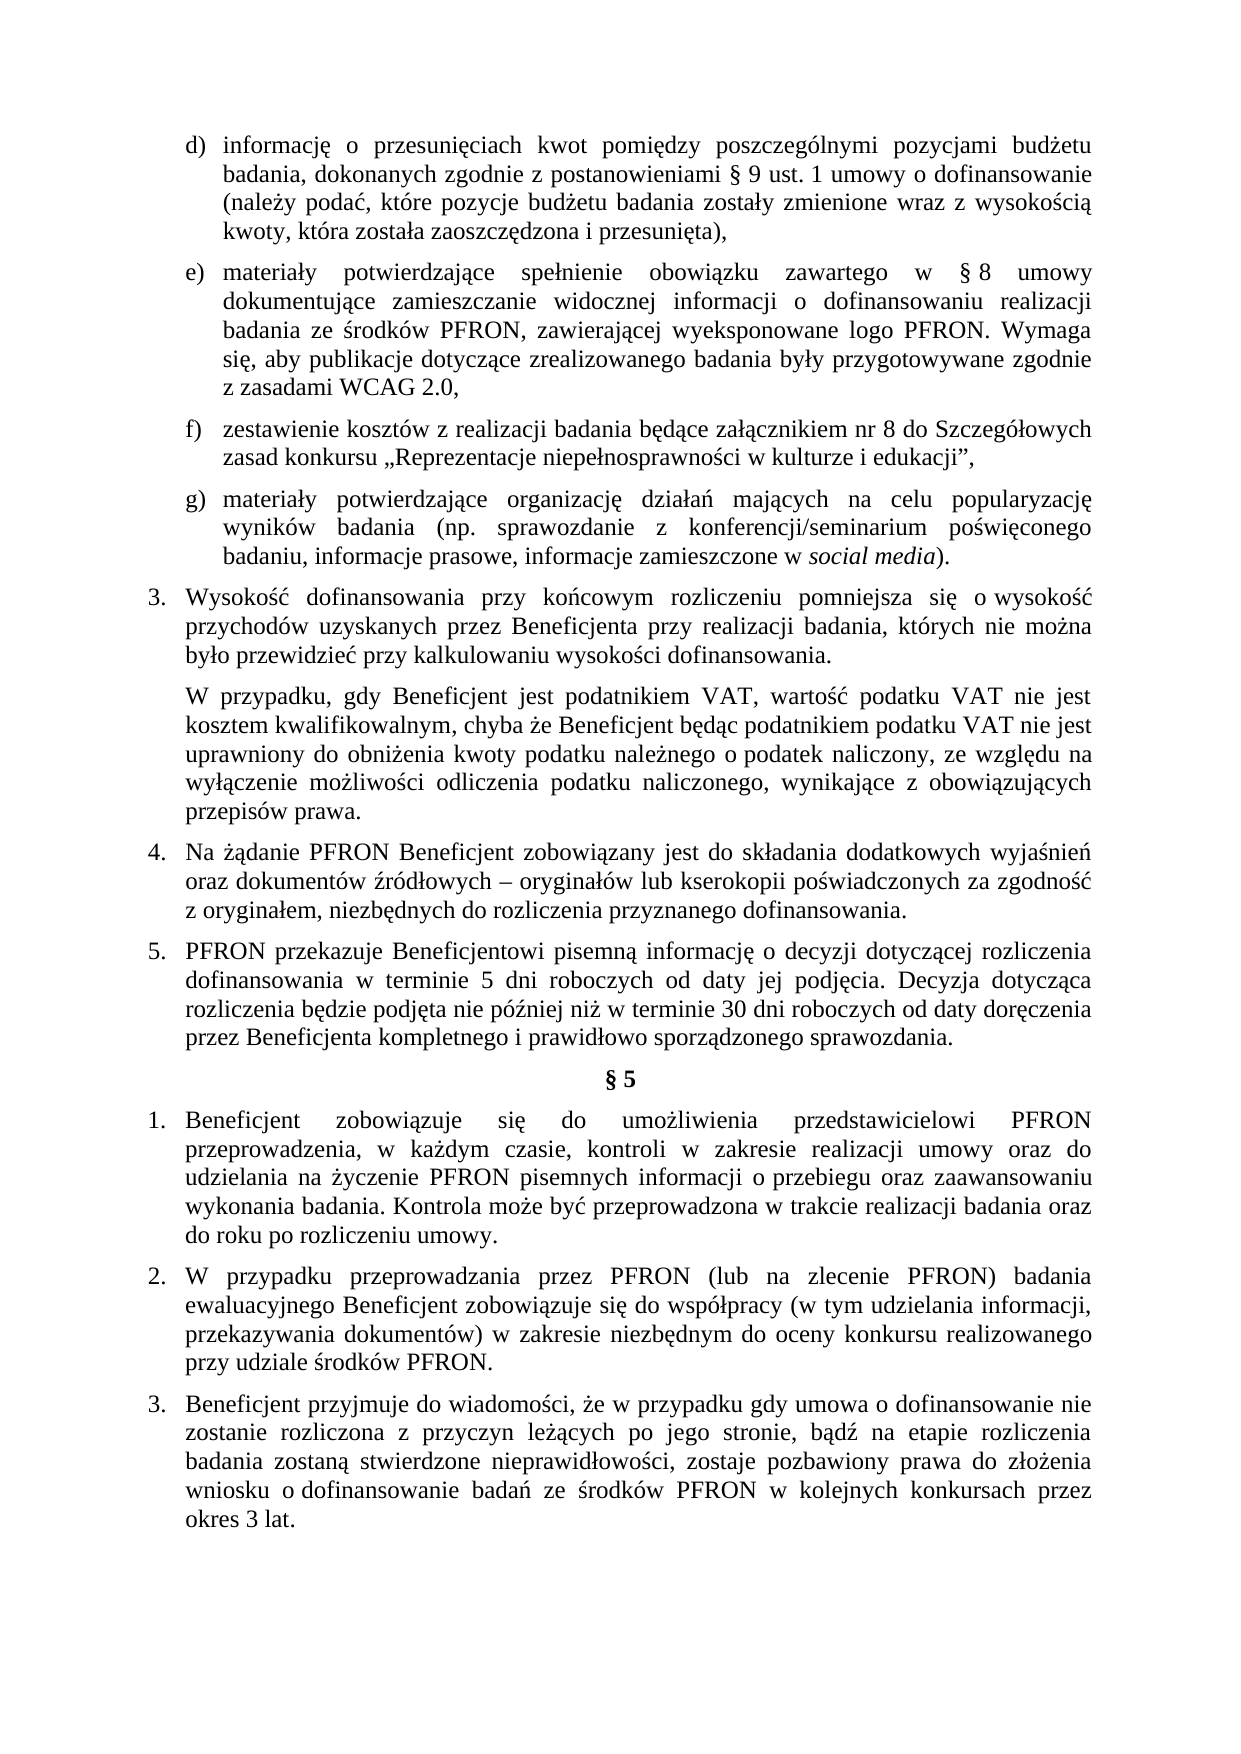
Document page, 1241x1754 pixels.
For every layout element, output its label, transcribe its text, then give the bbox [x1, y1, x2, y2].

list informację o przesunięciach kwot pomiędzy poszczególnymi pozycjami budżetu badania, dokonanych zgodnie z postanowieniami § 9 ust. 1 umowy o dofinansowanie (należy podać, które pozycje budżetu badania zostały zmienione wraz z wysokością kwoty, która została zaoszczędzona i przesunięta), [185, 130, 1092, 245]
list W przypadku przeprowadzania przez PFRON (lub na zlecenie PFRON) badania ewaluacyjnego Beneficjent zobowiązuje się do współpracy (w tym udzielania informacji, przekazywania dokumentów) w zakresie niezbędnym do oceny konkursu realizowanego przy udziale środków PFRON. [148, 1261, 1092, 1376]
list Wysokość dofinansowania przy końcowym rozliczeniu pomniejsza się o wysokość przychodów uzyskanych przez Beneficjenta przy realizacji badania, których nie można było przewidzieć przy kalkulowaniu wysokości dofinansowania. [148, 582, 1092, 669]
list Beneficjent zobowiązuje się do umożliwienia przedstawicielowi PFRON przeprowadzenia, w każdym czasie, kontroli w zakresie realizacji umowy oraz do udzielania na życzenie PFRON pisemnych informacji o przebiegu oraz zaawansowaniu wykonania badania. Kontrola może być przeprowadzona w trakcie realizacji badania oraz do roku po rozliczeniu umowy. [147, 1105, 1092, 1249]
list materiały potwierdzające spełnienie obowiązku zawartego w § 8 umowy dokumentujące zamieszczanie widocznej informacji o dofinansowaniu realizacji badania ze środków PFRON, zawierającej wyeksponowane logo PFRON. Wymaga się, aby publikacje dotyczące zrealizowanego badania były przygotowywane zgodnie z zasadami WCAG 2.0, [185, 257, 1092, 401]
list zestawienie kosztów z realizacji badania będące załącznikiem nr 8 do Szczegółowych zasad konkursu „Reprezentacje niepełnosprawności w kulturze i edukacji”, [185, 414, 1092, 471]
list materiały potwierdzające organizację działań mających na celu popularyzację wyników badania (np. sprawozdanie z konferencji/seminarium poświęconego badaniu, informacje prasowe, informacje zamieszczone w social media). [185, 484, 1092, 570]
text W przypadku, gdy Beneficjent jest podatnikiem VAT, wartość podatku VAT nie jest kosztem kwalifikowalnym, chyba że Beneficjent będąc podatnikiem podatku VAT nie jest uprawniony do obniżenia kwoty podatku należnego o podatek naliczony, ze względu na wyłączenie możliwości odliczenia podatku naliczonego, wynikające z obowiązujących przepisów prawa. [185, 681, 1092, 825]
list Beneficjent przyjmuje do wiadomości, że w przypadku gdy umowa o dofinansowanie nie zostanie rozliczona z przyczyn leżących po jego stronie, bądź na etapie rozliczenia badania zostaną stwierdzone nieprawidłowości, zostaje pozbawiony prawa do złożenia wniosku o dofinansowanie badań ze środków PFRON w kolejnych konkursach przez okres 3 lat. [148, 1389, 1092, 1532]
list PFRON przekazuje Beneficjentowi pisemną informację o decyzji dotyczącej rozliczenia dofinansowania w terminie 5 dni roboczych od daty jej podjęcia. Decyzja dotycząca rozliczenia będzie podjęta nie później niż w terminie 30 dni roboczych od daty doręczenia przez Beneficjenta kompletnego i prawidłowo sporządzonego sprawozdania. [148, 936, 1092, 1051]
text § 5 [148, 1064, 1092, 1092]
list Na żądanie PFRON Beneficjent zobowiązany jest do składania dodatkowych wyjaśnień oraz dokumentów źródłowych – oryginałów lub kserokopii poświadczonych za zgodność z oryginałem, niezbędnych do rozliczenia przyznanego dofinansowania. [148, 837, 1092, 924]
